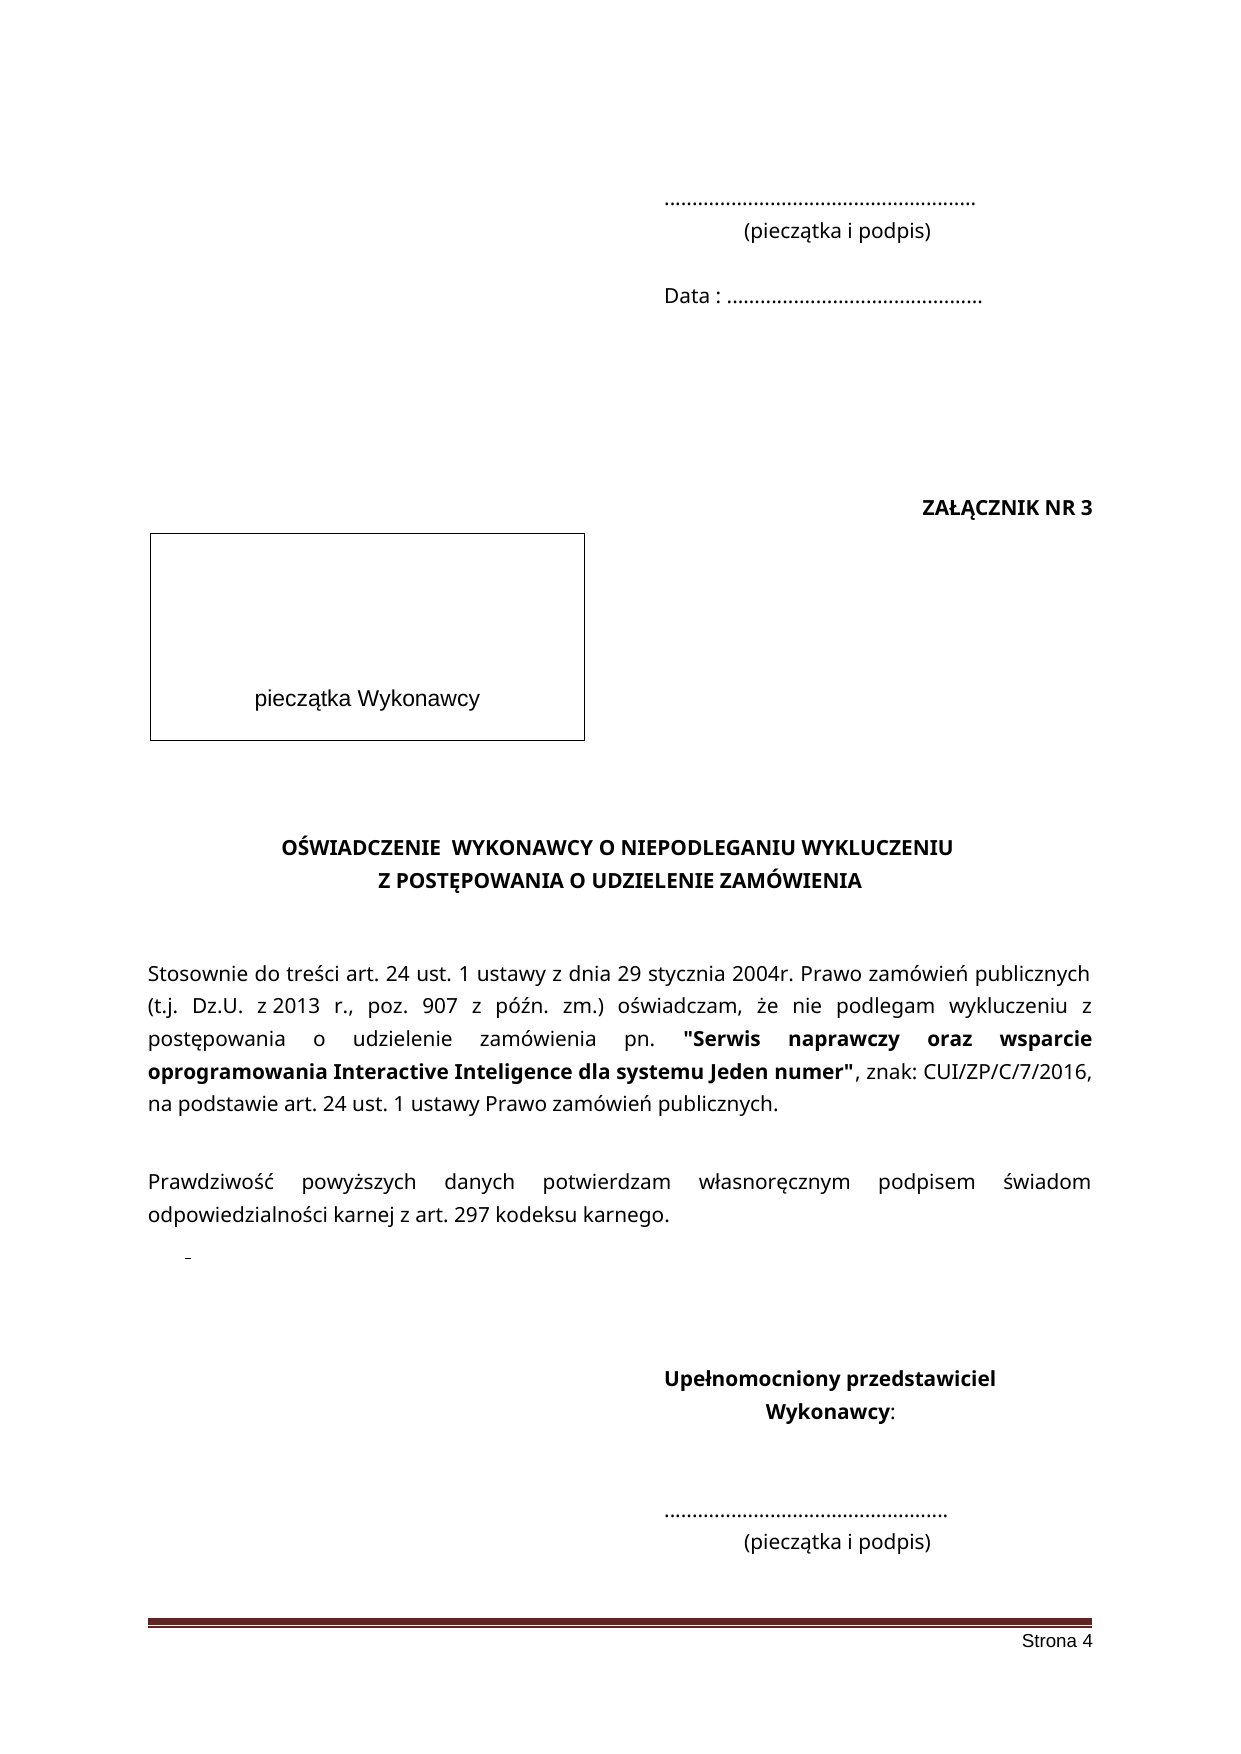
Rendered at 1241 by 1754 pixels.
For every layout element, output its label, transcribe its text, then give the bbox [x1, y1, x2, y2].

subtitle Oświadczenie Wykonawcy O NIEPODLEGANIU WYKLUCZENIU Z POSTĘPOWANIA O UDZIELENIE ZAMÓWIENIA [148, 833, 1092, 894]
text Upełnomocniony przedstawiciel [664, 1364, 1092, 1393]
text ........................................................ [590, 183, 1092, 212]
text (pieczątka i podpis) [738, 216, 1092, 244]
text Stosownie do treści art. 24 ust. 1 ustawy z dnia 29 stycznia 2004r. Prawo zamówień publicznych (t.j. Dz.U. z 2013 r., poz. 907 z późn. zm.) oświadczam, że nie podlegam wykluczeniu z postępowania o udzielenie zamówienia pn. "Serwis naprawczy oraz wsparcie oprogramowania Interactive Inteligence dla systemu Jeden numer", znak: CUI/ZP/C/7/2016, na podstawie art. 24 ust. 1 ustawy Prawo zamówień publicznych. [148, 959, 1092, 1118]
text Data : .............................................. [590, 281, 1092, 309]
text Wykonawcy: [738, 1397, 1092, 1426]
text Prawdziwość powyższych danych potwierdzam własnoręcznym podpisem świadom odpowiedzialności karnej z art. 297 kodeksu karnego. [148, 1167, 1092, 1228]
text ZAŁĄCZNIK NR 3 [148, 493, 1092, 521]
text ................................................... [590, 1495, 1092, 1523]
text (pieczątka i podpis) [738, 1527, 1092, 1556]
